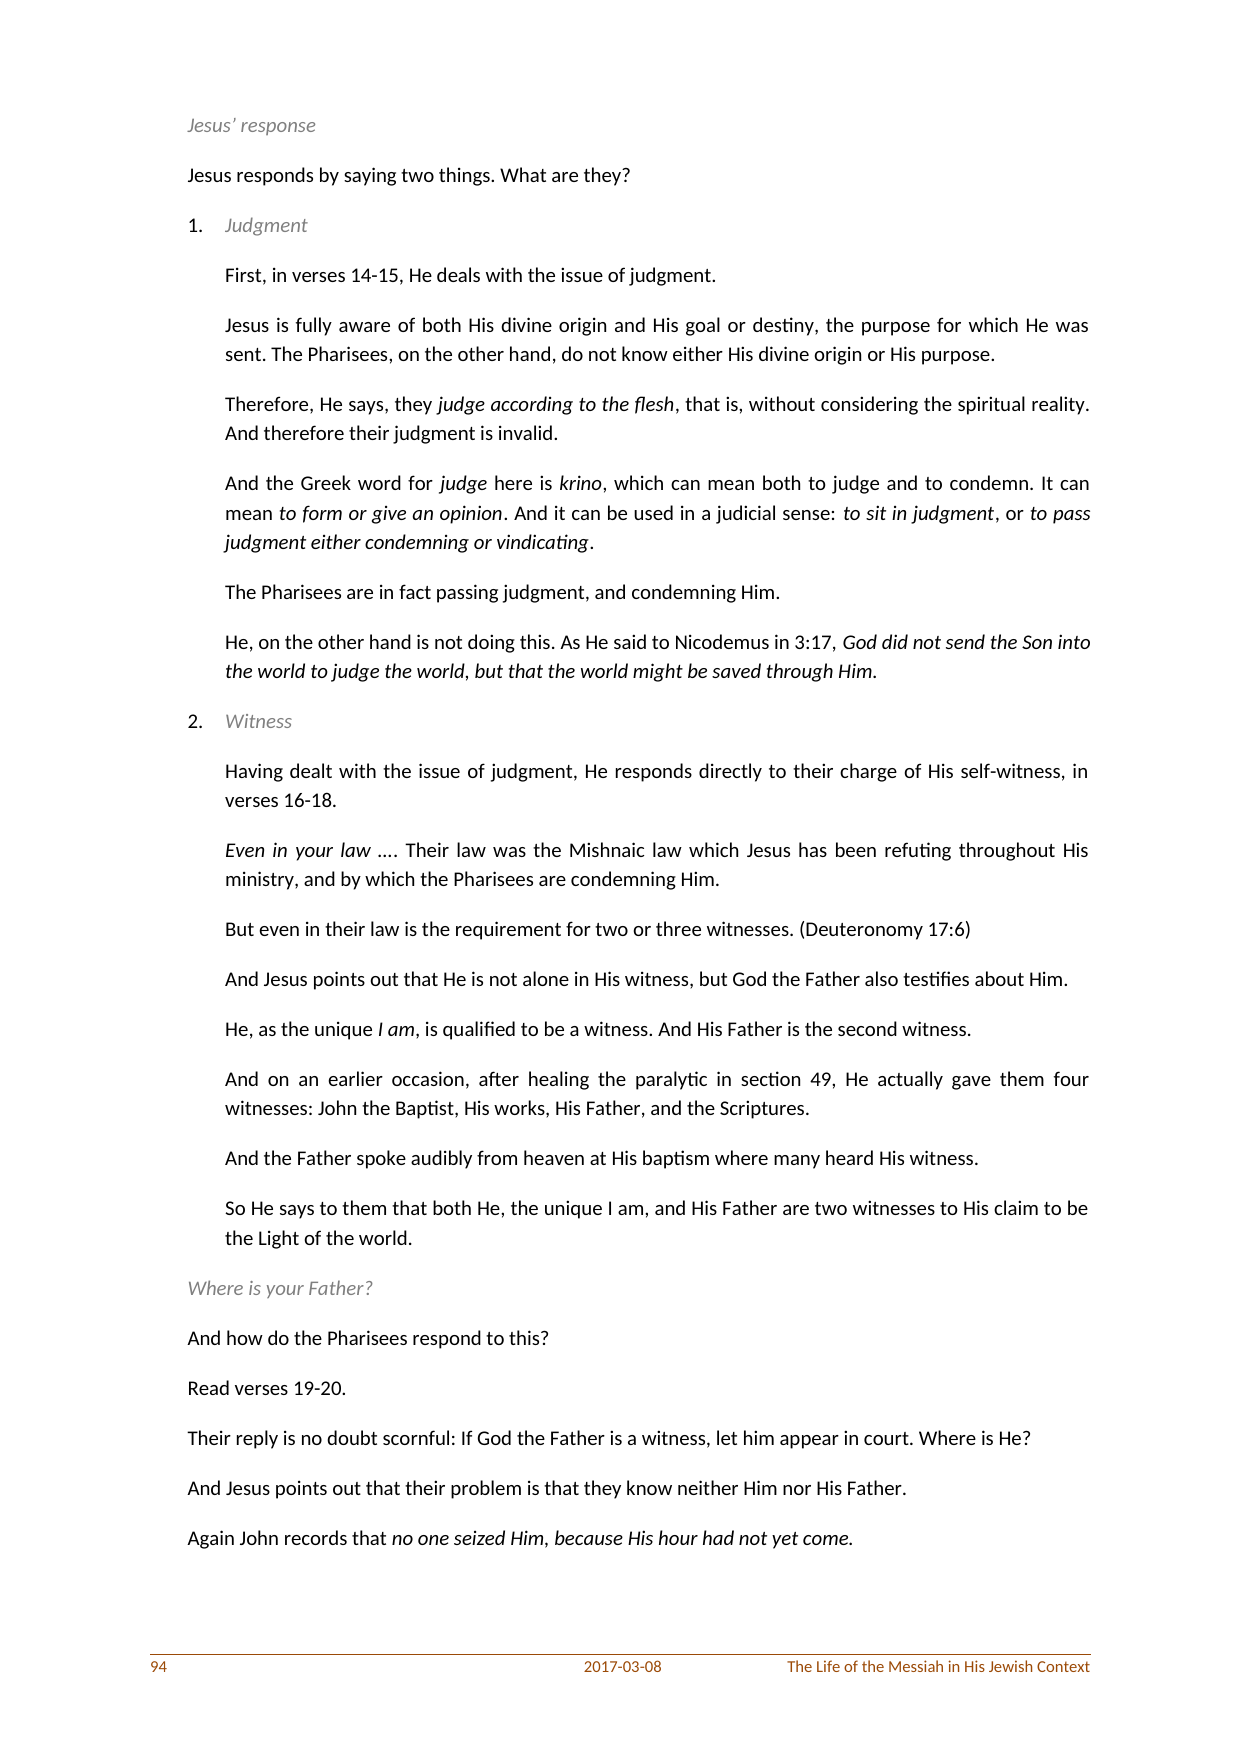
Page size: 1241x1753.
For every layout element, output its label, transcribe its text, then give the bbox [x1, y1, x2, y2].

text Where is your Father? [187, 1275, 1091, 1300]
text Again John records that no one seized Him, because His hour had not yet come. [187, 1525, 1091, 1550]
text Even in your law …. Their law was the Mishnaic law which Jesus has been refuting throughout His ministry, and by which the Pharisees are condemning Him. [225, 837, 1091, 892]
text And on an earlier occasion, after healing the paralytic in section 49, He actually gave them four witnesses: John the Baptist, His works, His Father, and the Scriptures. [225, 1066, 1091, 1121]
list Judgment [187, 212, 1091, 238]
text And Jesus points out that He is not alone in His witness, but God the Father also testifies about Him. [225, 966, 1091, 992]
text Having dealt with the issue of judgment, He responds directly to their charge of His self-witness, in verses 16-18. [225, 758, 1091, 813]
text So He says to them that both He, the unique I am, and His Father are two witnesses to His claim to be the Light of the world. [225, 1196, 1091, 1250]
text Therefore, He says, they judge according to the flesh, that is, without considering the spiritual reality. And therefore their judgment is invalid. [225, 391, 1091, 446]
text The Pharisees are in fact passing judgment, and condemning Him. [225, 579, 1091, 604]
text He, on the other hand is not doing this. As He said to Nicodemus in 3:17, God did not send the Son into the world to judge the world, but that the world might be saved through Him. [225, 629, 1091, 683]
list Witness [187, 708, 1091, 733]
text Jesus’ response [187, 112, 1091, 138]
text Jesus is fully aware of both His divine origin and His goal or destiny, the purpose for which He was sent. The Pharisees, on the other hand, do not know either His divine origin or His purpose. [225, 312, 1091, 367]
text Read verses 19-20. [187, 1375, 1091, 1400]
text And the Greek word for judge here is krino, which can mean both to judge and to condemn. It can mean to form or give an opinion. And it can be used in a judicial sense: to sit in judgment, or to pass judgment either condemning or vindicating. [225, 471, 1091, 554]
text Jesus responds by saying two things. What are they? [187, 162, 1091, 188]
text He, as the unique I am, is qualified to be a witness. And His Father is the second witness. [225, 1016, 1091, 1042]
text First, in verses 14-15, He deals with the issue of judgment. [225, 262, 1091, 288]
text Their reply is no doubt scornful: If God the Father is a witness, let him appear in court. Where is He? [187, 1425, 1091, 1450]
text And Jesus points out that their problem is that they know neither Him nor His Father. [187, 1475, 1091, 1500]
text And how do the Pharisees respond to this? [187, 1325, 1091, 1350]
text And the Father spoke audibly from heaven at His baptism where many heard His witness. [225, 1146, 1091, 1171]
text But even in their law is the requirement for two or three witnesses. (Deuteronomy 17:6) [225, 916, 1091, 942]
